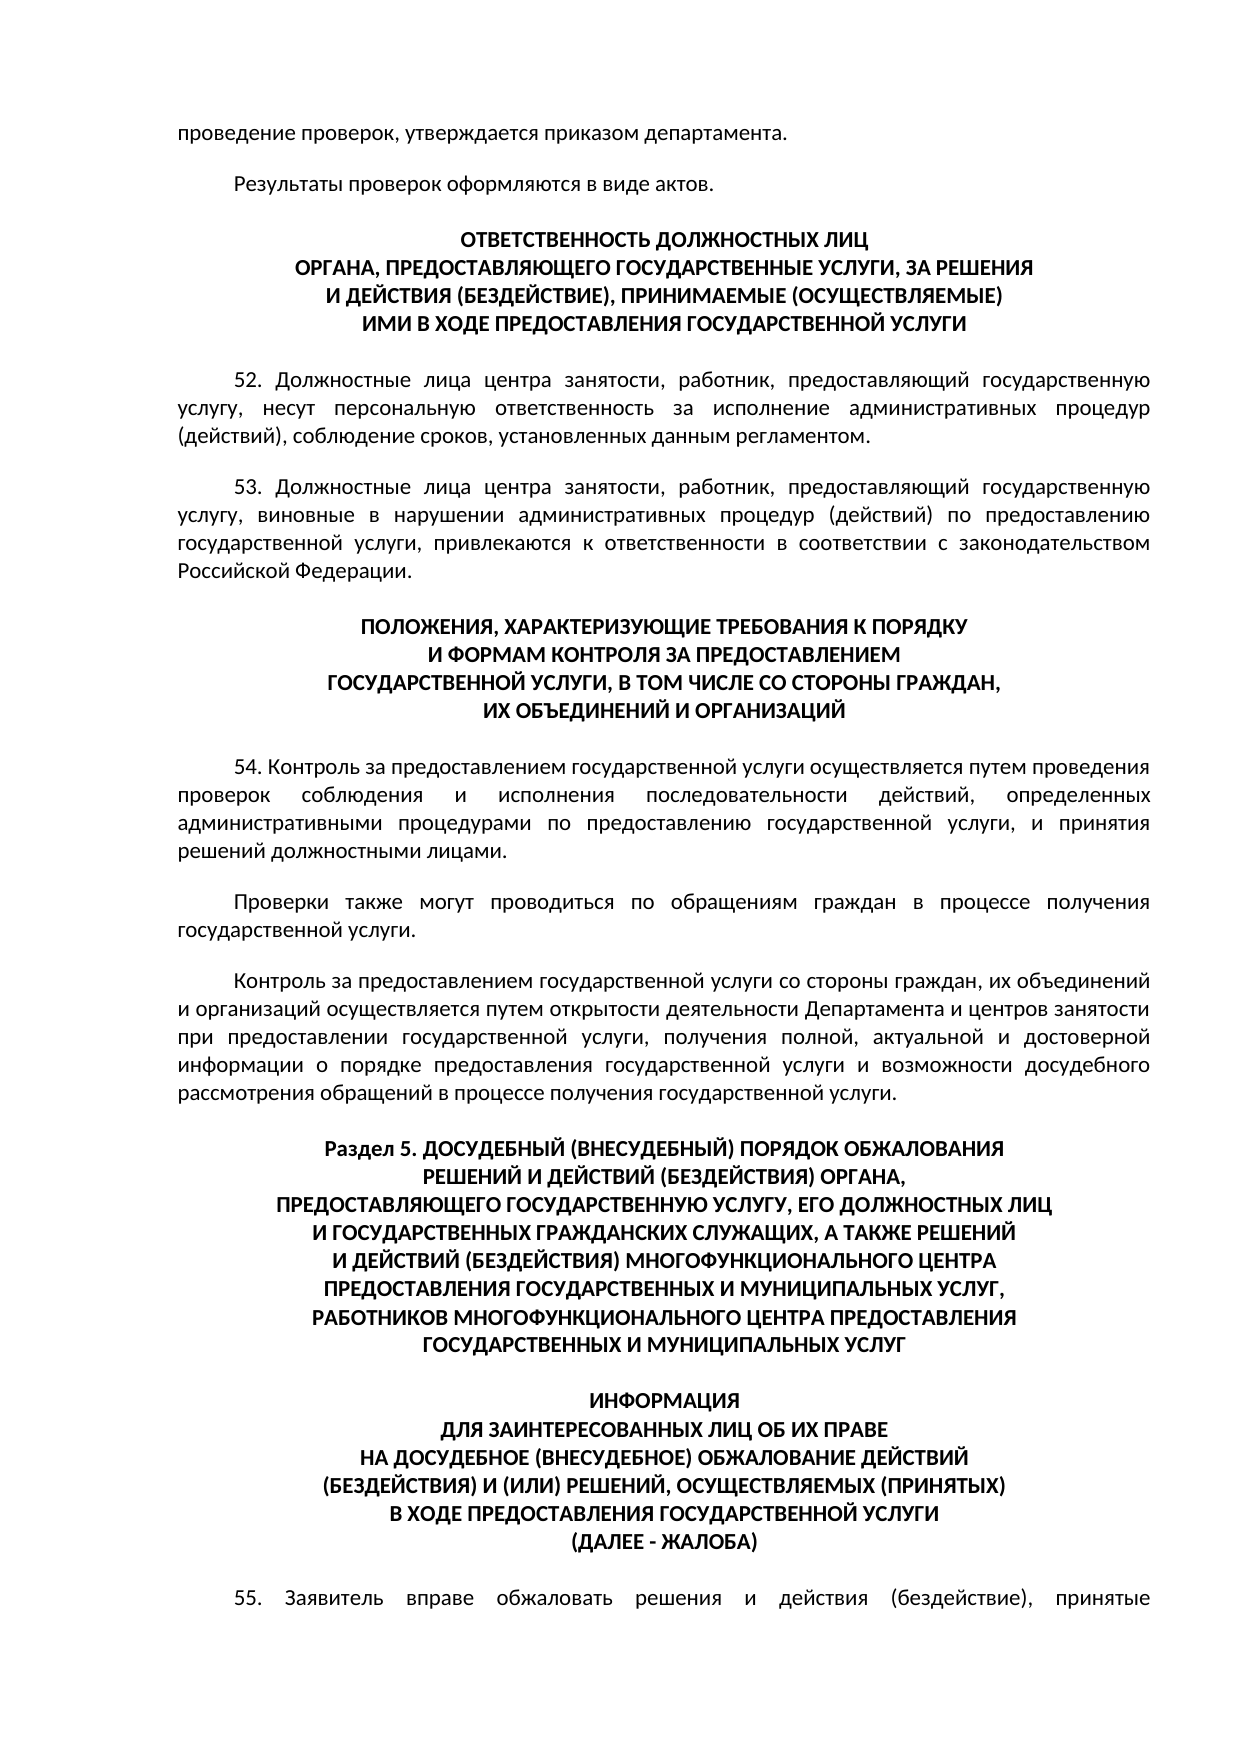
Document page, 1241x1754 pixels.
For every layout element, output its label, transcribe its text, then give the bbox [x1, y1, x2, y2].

text 52. Должностные лица центра занятости, работник, предоставляющий государственную услугу, несут персональную ответственность за исполнение административных процедур (действий), соблюдение сроков, установленных данным регламентом. [177, 365, 1152, 449]
title ИНФОРМАЦИЯ [177, 1387, 1152, 1415]
text 53. Должностные лица центра занятости, работник, предоставляющий государственную услугу, виновные в нарушении административных процедур (действий) по предоставлению государственной услуги, привлекаются к ответственности в соответствии с законодательством Российской Федерации. [177, 472, 1152, 584]
title (БЕЗДЕЙСТВИЯ) И (ИЛИ) РЕШЕНИЙ, ОСУЩЕСТВЛЯЕМЫХ (ПРИНЯТЫХ) [177, 1471, 1152, 1499]
title В ХОДЕ ПРЕДОСТАВЛЕНИЯ ГОСУДАРСТВЕННОЙ УСЛУГИ [177, 1499, 1152, 1527]
title ГОСУДАРСТВЕННОЙ УСЛУГИ, В ТОМ ЧИСЛЕ СО СТОРОНЫ ГРАЖДАН, [177, 668, 1152, 696]
title Раздел 5. ДОСУДЕБНЫЙ (ВНЕСУДЕБНЫЙ) ПОРЯДОК ОБЖАЛОВАНИЯ [177, 1134, 1152, 1162]
text 54. Контроль за предоставлением государственной услуги осуществляется путем проведения проверок соблюдения и исполнения последовательности действий, определенных административными процедурами по предоставлению государственной услуги, и принятия решений должностными лицами. [177, 752, 1152, 864]
title И ДЕЙСТВИЙ (БЕЗДЕЙСТВИЯ) МНОГОФУНКЦИОНАЛЬНОГО ЦЕНТРА [177, 1247, 1152, 1274]
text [177, 118, 1152, 146]
title РАБОТНИКОВ МНОГОФУНКЦИОНАЛЬНОГО ЦЕНТРА ПРЕДОСТАВЛЕНИЯ [177, 1303, 1152, 1331]
title РЕШЕНИЙ И ДЕЙСТВИЙ (БЕЗДЕЙСТВИЯ) ОРГАНА, [177, 1162, 1152, 1191]
title ПРЕДОСТАВЛЯЮЩЕГО ГОСУДАРСТВЕННУЮ УСЛУГУ, ЕГО ДОЛЖНОСТНЫХ ЛИЦ [177, 1191, 1152, 1218]
title И ДЕЙСТВИЯ (БЕЗДЕЙСТВИЕ), ПРИНИМАЕМЫЕ (ОСУЩЕСТВЛЯЕМЫЕ) [177, 281, 1152, 309]
title ДЛЯ ЗАИНТЕРЕСОВАННЫХ ЛИЦ ОБ ИХ ПРАВЕ [177, 1415, 1152, 1443]
title НА ДОСУДЕБНОЕ (ВНЕСУДЕБНОЕ) ОБЖАЛОВАНИЕ ДЕЙСТВИЙ [177, 1443, 1152, 1471]
title (ДАЛЕЕ - ЖАЛОБА) [177, 1527, 1152, 1555]
title И ГОСУДАРСТВЕННЫХ ГРАЖДАНСКИХ СЛУЖАЩИХ, А ТАКЖЕ РЕШЕНИЙ [177, 1218, 1152, 1247]
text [177, 1583, 1152, 1611]
title ГОСУДАРСТВЕННЫХ И МУНИЦИПАЛЬНЫХ УСЛУГ [177, 1331, 1152, 1359]
title И ФОРМАМ КОНТРОЛЯ ЗА ПРЕДОСТАВЛЕНИЕМ [177, 640, 1152, 668]
title ОРГАНА, ПРЕДОСТАВЛЯЮЩЕГО ГОСУДАРСТВЕННЫЕ УСЛУГИ, ЗА РЕШЕНИЯ [177, 253, 1152, 281]
text Результаты проверок оформляются в виде актов. [177, 169, 1152, 197]
title ИМИ В ХОДЕ ПРЕДОСТАВЛЕНИЯ ГОСУДАРСТВЕННОЙ УСЛУГИ [177, 309, 1152, 337]
title ПРЕДОСТАВЛЕНИЯ ГОСУДАРСТВЕННЫХ И МУНИЦИПАЛЬНЫХ УСЛУГ, [177, 1274, 1152, 1303]
text Проверки также могут проводиться по обращениям граждан в процессе получения государственной услуги. [177, 887, 1152, 943]
text Контроль за предоставлением государственной услуги со стороны граждан, их объединений и организаций осуществляется путем открытости деятельности Департамента и центров занятости при предоставлении государственной услуги, получения полной, актуальной и достоверной информации о порядке предоставления государственной услуги и возможности досудебного рассмотрения обращений в процессе получения государственной услуги. [177, 966, 1152, 1106]
title ОТВЕТСТВЕННОСТЬ ДОЛЖНОСТНЫХ ЛИЦ [177, 225, 1152, 253]
title ИХ ОБЪЕДИНЕНИЙ И ОРГАНИЗАЦИЙ [177, 696, 1152, 724]
title ПОЛОЖЕНИЯ, ХАРАКТЕРИЗУЮЩИЕ ТРЕБОВАНИЯ К ПОРЯДКУ [177, 612, 1152, 640]
